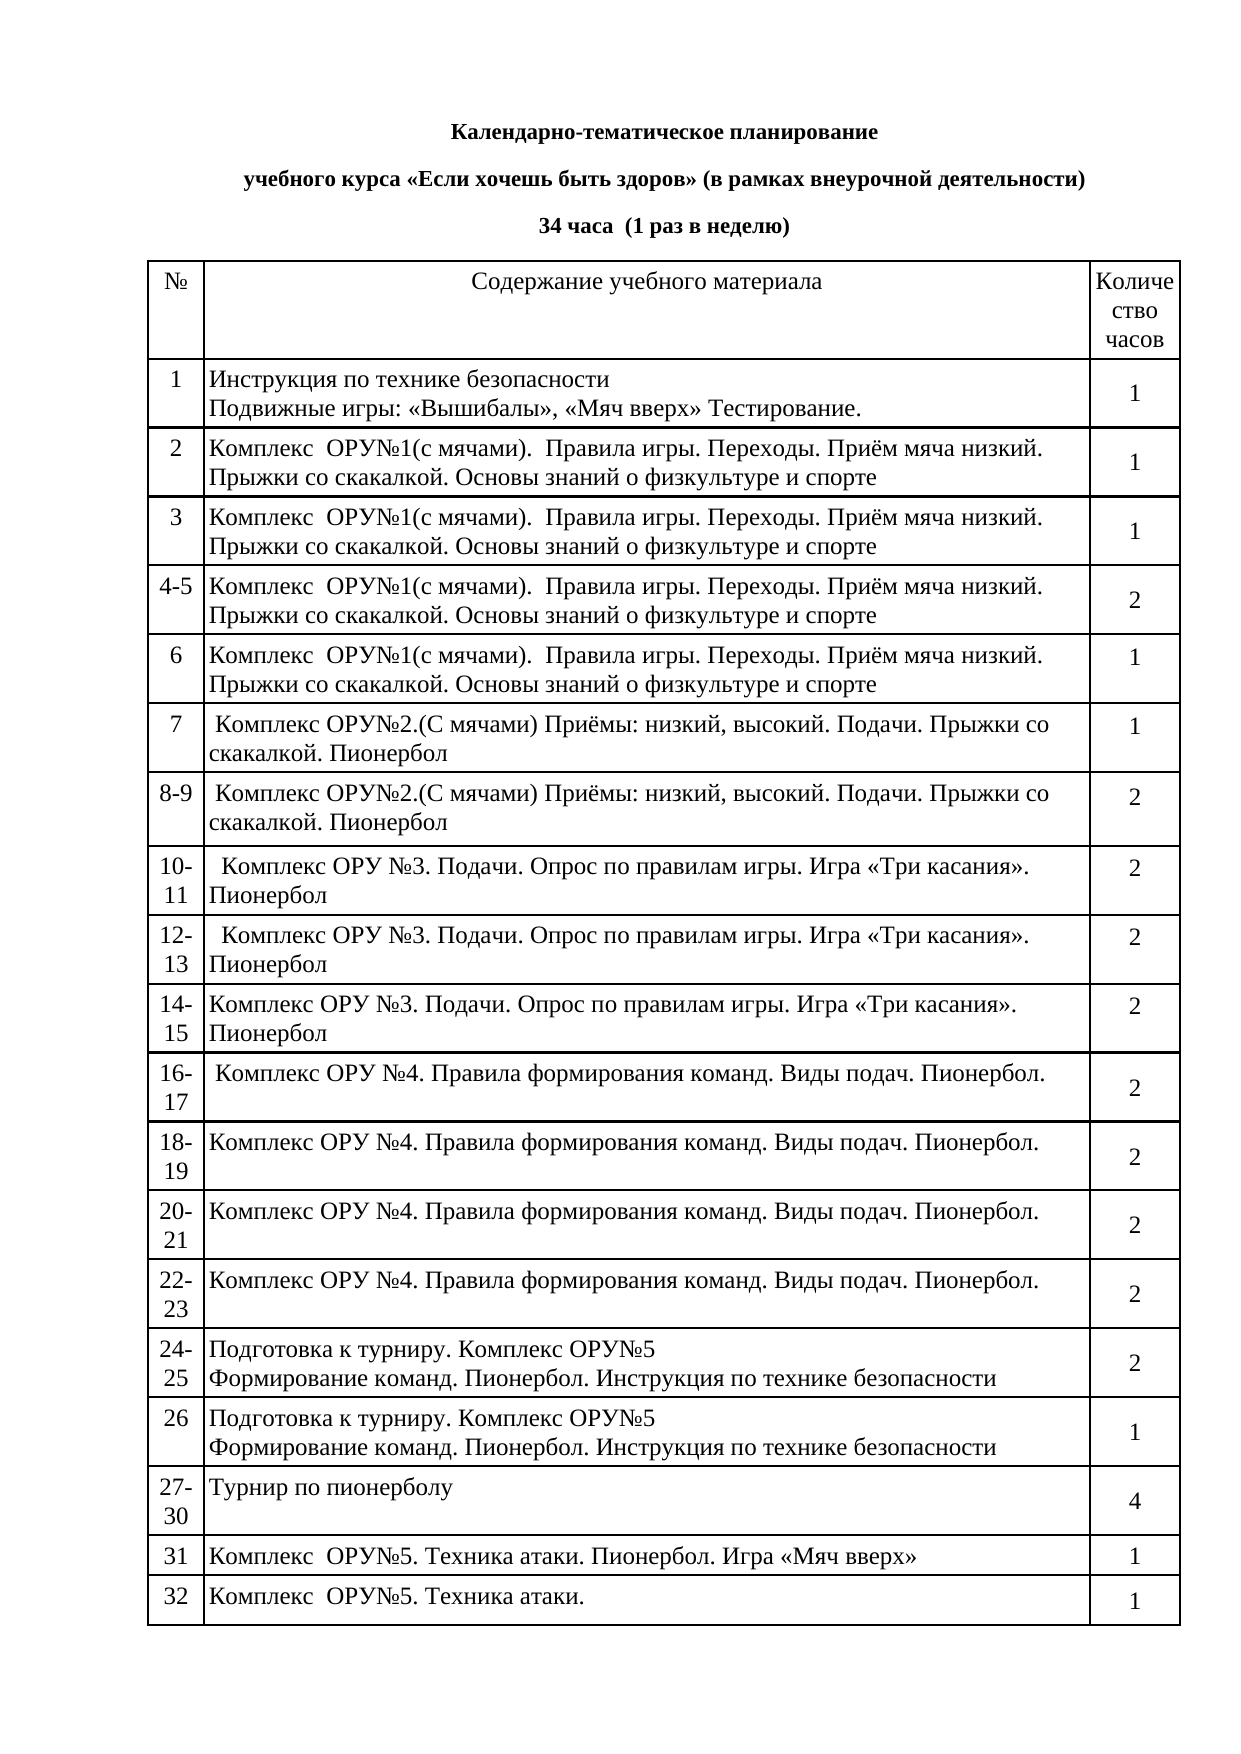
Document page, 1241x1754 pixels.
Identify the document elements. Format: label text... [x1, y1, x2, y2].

table_cell 1 [1091, 1536, 1179, 1574]
table_cell 2 [1091, 1329, 1179, 1396]
table_cell 1 [1091, 1398, 1179, 1465]
table_cell 2 [149, 429, 203, 495]
table_header Содержание учебного материала [205, 262, 1089, 357]
table_cell 12-13 [149, 916, 203, 982]
table_cell 2 [1091, 985, 1179, 1051]
table_cell Комплекс ОРУ№1(с мячами). Правила игры. Переходы. Приём мяча низкий. Прыжки со скакалкой. Основы знаний о физкультуре и спорте [205, 635, 1089, 702]
table_header Количество часов [1091, 262, 1179, 357]
table_cell 4 [1091, 1467, 1179, 1534]
table_cell Комплекс ОРУ №4. Правила формирования команд. Виды подач. Пионербол. [205, 1123, 1089, 1189]
table_cell Комплекс ОРУ№2.(С мячами) Приёмы: низкий, высокий. Подачи. Прыжки со скакалкой. Пионербол [205, 704, 1089, 771]
table_cell 2 [1091, 916, 1179, 982]
table_cell 2 [1091, 566, 1179, 633]
table_cell 1 [149, 360, 203, 426]
table_cell 32 [149, 1576, 203, 1624]
table_cell 1 [1091, 360, 1179, 426]
table_cell 2 [1091, 773, 1179, 844]
table_cell 31 [149, 1536, 203, 1574]
table_cell 4-5 [149, 566, 203, 633]
table_cell 18-19 [149, 1123, 203, 1189]
table_cell 24-25 [149, 1329, 203, 1396]
table_cell Комплекс ОРУ №4. Правила формирования команд. Виды подач. Пионербол. [205, 1260, 1089, 1327]
table_cell Комплекс ОРУ №4. Правила формирования команд. Виды подач. Пионербол. [205, 1054, 1089, 1120]
table_cell 22-23 [149, 1260, 203, 1327]
table_cell Комплекс ОРУ№1(с мячами). Правила игры. Переходы. Приём мяча низкий. Прыжки со скакалкой. Основы знаний о физкультуре и спорте [205, 498, 1089, 564]
table_cell Комплекс ОРУ№1(с мячами). Правила игры. Переходы. Приём мяча низкий. Прыжки со скакалкой. Основы знаний о физкультуре и спорте [205, 429, 1089, 495]
table_header № [149, 262, 203, 357]
table_cell Комплекс ОРУ№1(с мячами). Правила игры. Переходы. Приём мяча низкий. Прыжки со скакалкой. Основы знаний о физкультуре и спорте [205, 566, 1089, 633]
table_cell 6 [149, 635, 203, 702]
text 34 часа (1 раз в неделю) [177, 212, 1152, 239]
table_cell 16-17 [149, 1054, 203, 1120]
table_cell 7 [149, 704, 203, 771]
table_cell 27-30 [149, 1467, 203, 1534]
table_cell Инструкция по технике безопасности Подвижные игры: «Вышибалы», «Мяч вверх» Тестирование. [205, 360, 1089, 426]
table_cell Турнир по пионерболу [205, 1467, 1089, 1534]
table_cell 10-11 [149, 847, 203, 913]
table_cell 14-15 [149, 985, 203, 1051]
table_cell 1 [1091, 498, 1179, 564]
table_cell 2 [1091, 1123, 1179, 1189]
table_cell Комплекс ОРУ №3. Подачи. Опрос по правилам игры. Игра «Три касания». Пионербол [205, 847, 1089, 913]
table_cell 2 [1091, 1054, 1179, 1120]
table_cell 1 [1091, 429, 1179, 495]
table_cell 2 [1091, 1191, 1179, 1258]
table_cell 1 [1091, 1576, 1179, 1624]
table_cell Комплекс ОРУ №3. Подачи. Опрос по правилам игры. Игра «Три касания». Пионербол [205, 916, 1089, 982]
table_cell 1 [1091, 635, 1179, 702]
table_cell Комплекс ОРУ№2.(С мячами) Приёмы: низкий, высокий. Подачи. Прыжки со скакалкой. Пионербол [205, 773, 1089, 844]
table_cell 8-9 [149, 773, 203, 844]
table_cell 20-21 [149, 1191, 203, 1258]
text учебного курса «Если хочешь быть здоров» (в рамках внеурочной деятельности) [177, 165, 1152, 192]
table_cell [205, 1536, 1089, 1574]
table_cell Подготовка к турниру. Комплекс ОРУ№5 Формирование команд. Пионербол. Инструкция по технике безопасности [205, 1398, 1089, 1465]
table_cell 2 [1091, 847, 1179, 913]
table_cell 3 [149, 498, 203, 564]
text Календарно-тематическое планирование [177, 118, 1152, 144]
table_cell Комплекс ОРУ №4. Правила формирования команд. Виды подач. Пионербол. [205, 1191, 1089, 1258]
table_cell 2 [1091, 1260, 1179, 1327]
table_cell 26 [149, 1398, 203, 1465]
table_cell Комплекс ОРУ №3. Подачи. Опрос по правилам игры. Игра «Три касания». Пионербол [205, 985, 1089, 1051]
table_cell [205, 1576, 1089, 1624]
table_cell 1 [1091, 704, 1179, 771]
table_cell Подготовка к турниру. Комплекс ОРУ№5 Формирование команд. Пионербол. Инструкция по технике безопасности [205, 1329, 1089, 1396]
